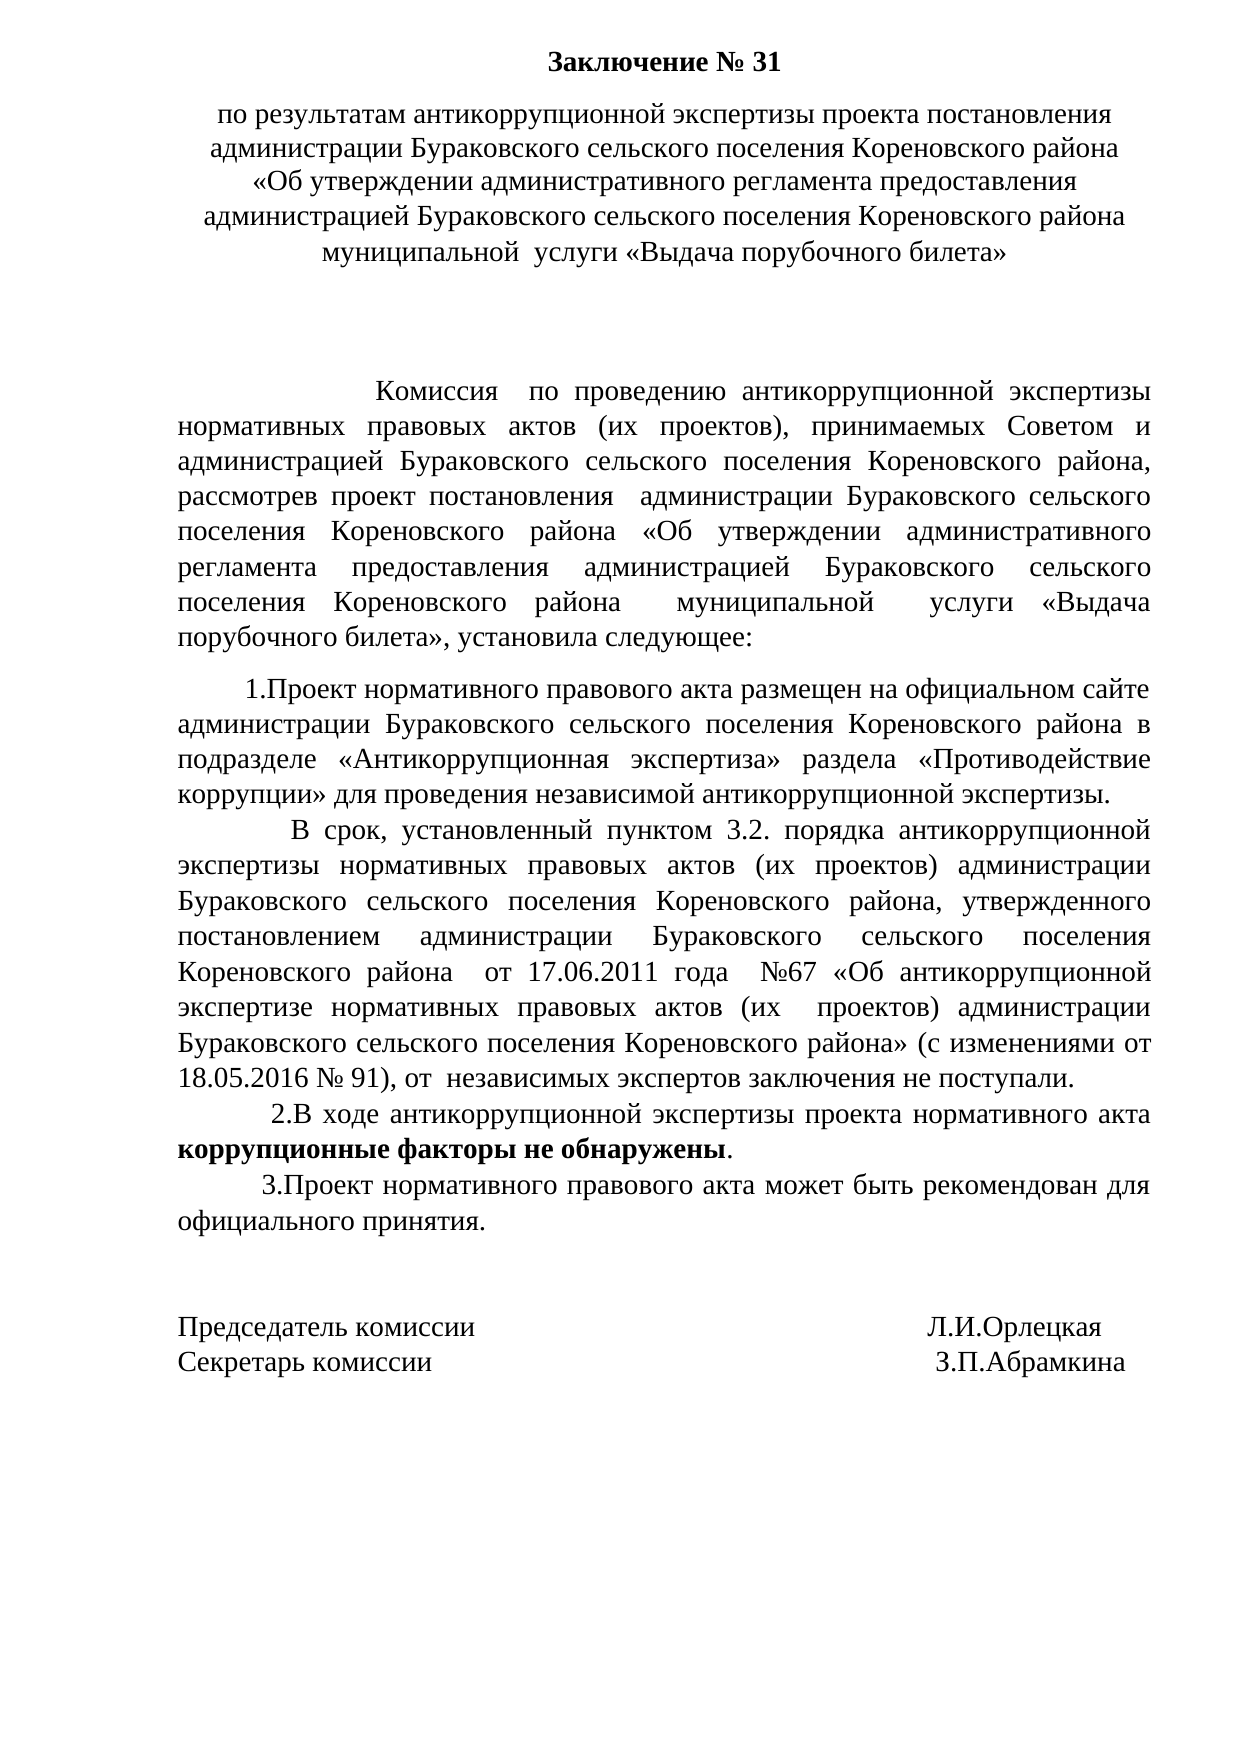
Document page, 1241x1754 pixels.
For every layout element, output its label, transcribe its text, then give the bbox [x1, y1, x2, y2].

text «Об утверждении административного регламента предоставления администрацией Бураковского сельского поселения Кореновского района муниципальной услуги «Выдача порубочного билета» [177, 163, 1152, 267]
text Председатель комиссии Л.И.Орлецкая [177, 1309, 1152, 1343]
text Секретарь комиссии З.П.Абрамкина [177, 1344, 1152, 1378]
text 3.Проект нормативного правового акта может быть рекомендован для официального принятия. [177, 1167, 1152, 1236]
text Заключение № 31 [177, 44, 1152, 78]
text Комиссия по проведению антикоррупционной экспертизы нормативных правовых актов (их проектов), принимаемых Советом и администрацией Бураковского сельского поселения Кореновского района, рассмотрев проект постановления администрации Бураковского сельского поселения Кореновского района «Об утверждении административного регламента предоставления администрацией Бураковского сельского поселения Кореновского района муниципальной услуги «Выдача порубочного билета», установила следующее: [177, 373, 1152, 653]
text по результатам антикоррупционной экспертизы проекта постановления администрации Бураковского сельского поселения Кореновского района [177, 96, 1152, 163]
text В срок, установленный пунктом 3.2. порядка антикоррупционной экспертизы нормативных правовых актов (их проектов) администрации Бураковского сельского поселения Кореновского района, утвержденного постановлением администрации Бураковского сельского поселения Кореновского района от 17.06.2011 года №67 «Об антикоррупционной экспертизе нормативных правовых актов (их проектов) администрации Бураковского сельского поселения Кореновского района» (с изменениями от 18.05.2016 № 91), от независимых экспертов заключения не поступали. [177, 1023, 1152, 1094]
text 2.В ходе антикоррупционной экспертизы проекта нормативного акта коррупционные факторы не обнаружены. [177, 1096, 1152, 1165]
text 1.Проект нормативного правового акта размещен на официальном сайте администрации Бураковского сельского поселения Кореновского района в подразделе «Антикоррупционная экспертиза» раздела «Противодействие коррупции» для проведения независимой антикоррупционной экспертизы. [177, 671, 1152, 810]
text В срок, установленный пунктом 3.2. порядка антикоррупционной экспертизы нормативных правовых актов (их проектов) администрации Бураковского сельского поселения Кореновского района, утвержденного постановлением администрации Бураковского сельского поселения Кореновского района от 17.06.2011 года №67 «Об антикоррупционной экспертизе нормативных правовых актов (их проектов) администрации Бураковского сельского поселения Кореновского района» (с изменениями от 18.05.2016 № 91), от независимых экспертов заключения не поступали. [177, 812, 1152, 990]
